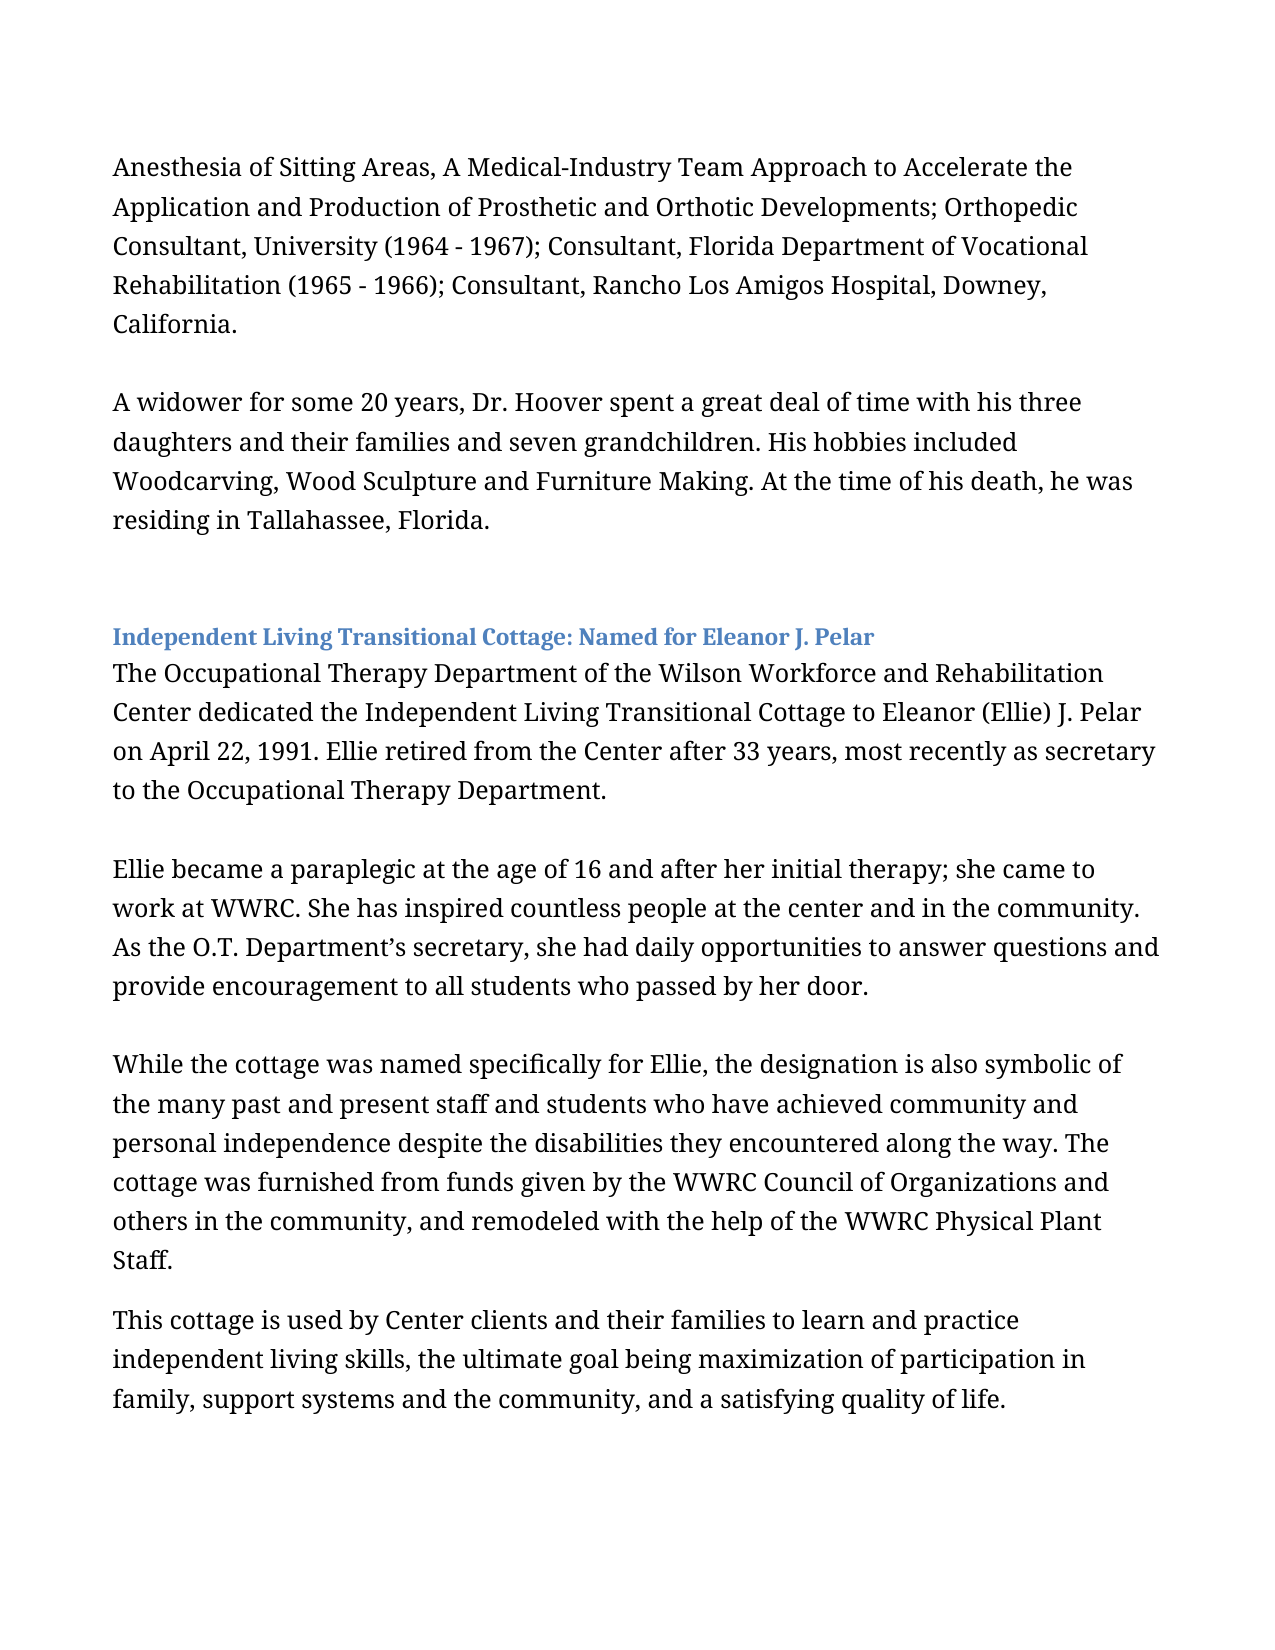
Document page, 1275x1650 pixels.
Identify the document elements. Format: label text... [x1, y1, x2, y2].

text The Occupational Therapy Department of the Wilson Workforce and Rehabilitation Center dedicated the Independent Living Transitional Cottage to Eleanor (Ellie) J. Pelar on April 22, 1991. Ellie retired from the Center after 33 years, most recently as secretary to the Occupational Therapy Department. Ellie became a paraplegic at the age of 16 and after her initial therapy; she came to work at WWRC. She has inspired countless people at the center and in the community. As the O.T. Department’s secretary, she had daily opportunities to answer questions and provide encouragement to all students who passed by her door. While the cottage was named specifically for Ellie, the designation is also symbolic of the many past and present staff and students who have achieved community and personal independence despite the disabilities they encountered along the way. The cottage was furnished from funds given by the WWRC Council of Organizations and others in the community, and remodeled with the help of the WWRC Physical Plant Staff. [112, 656, 1162, 1277]
subtitle Independent Living Transitional Cottage: Named for Eleanor J. Pelar [112, 622, 1162, 651]
text This cottage is used by Center clients and their families to learn and practice independent living skills, the ultimate goal being maximization of participation in family, support systems and the community, and a satisfying quality of life. [112, 1303, 1162, 1454]
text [112, 150, 1162, 537]
